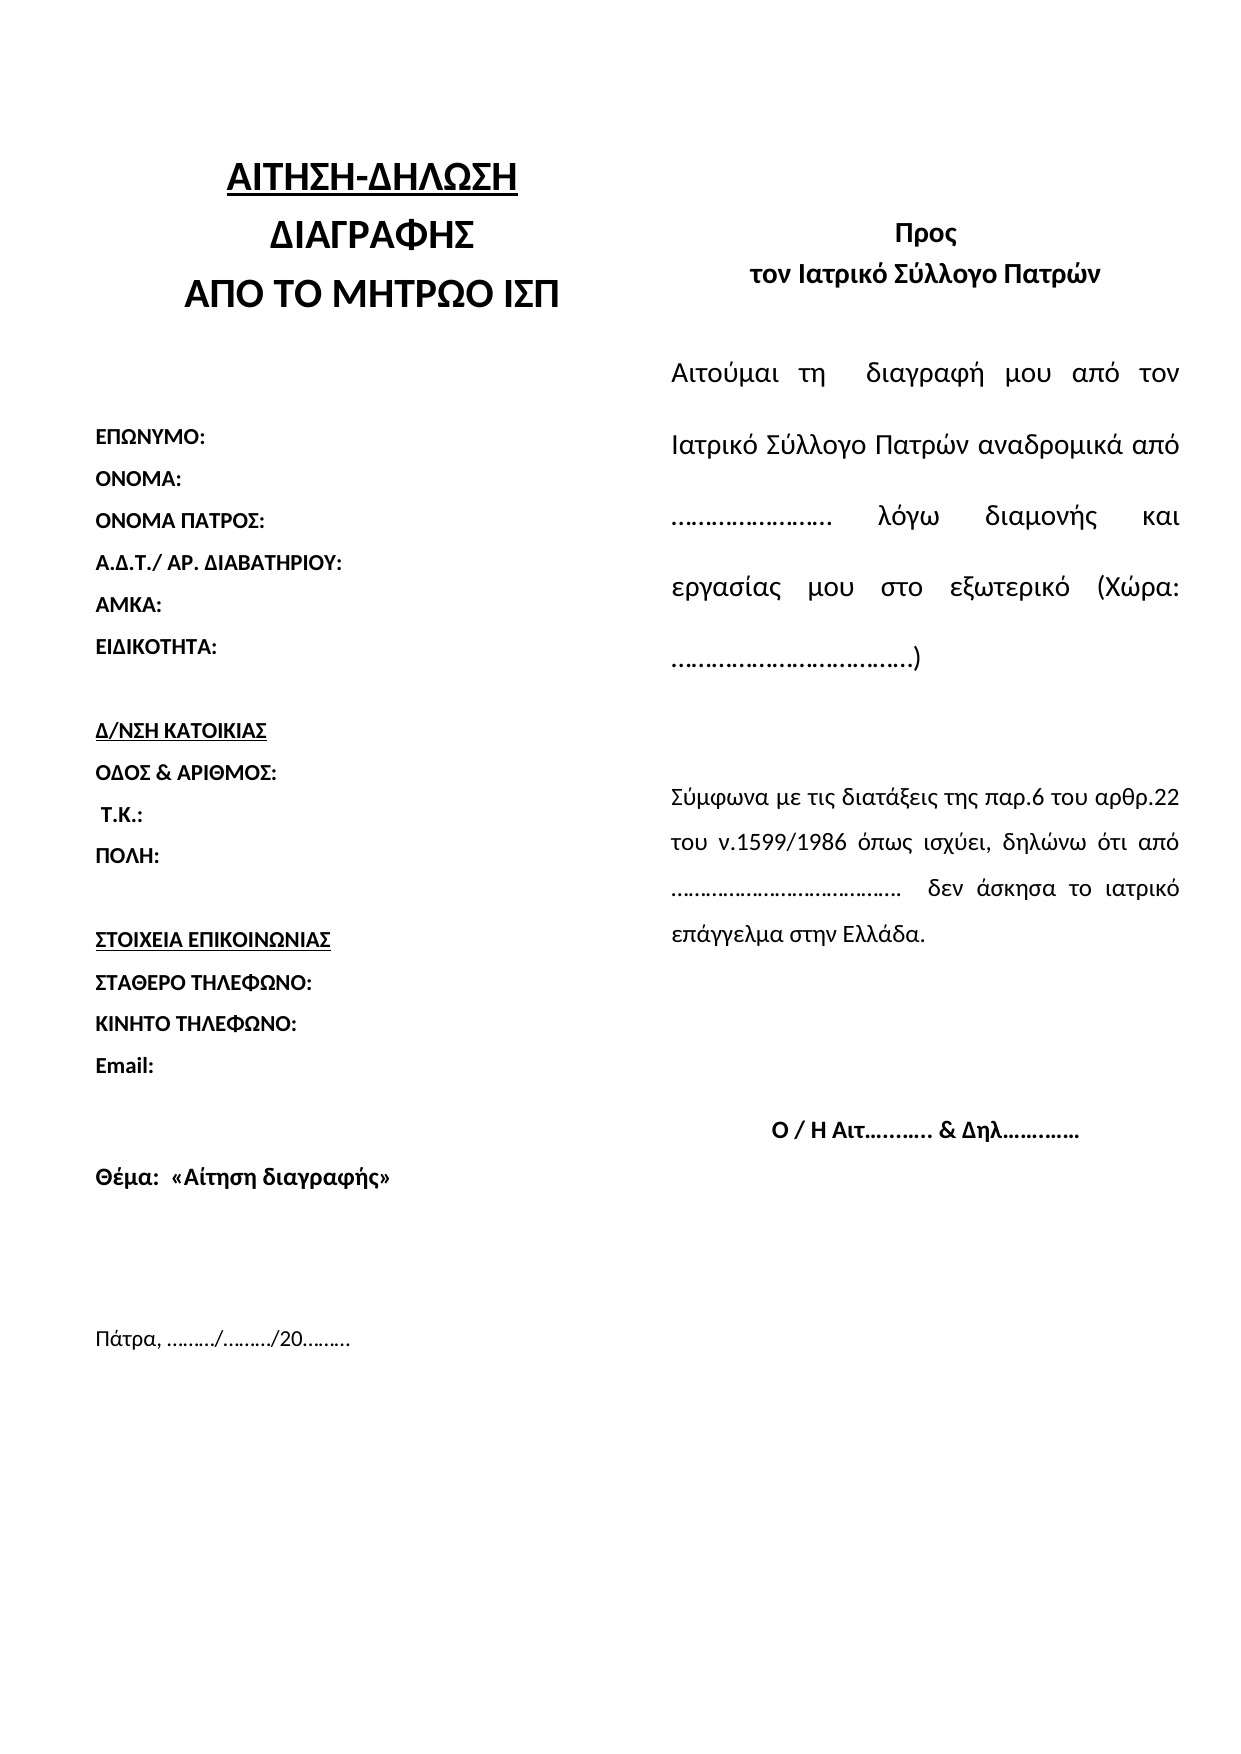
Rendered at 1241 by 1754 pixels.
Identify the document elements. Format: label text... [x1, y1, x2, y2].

table_header Προς τον Ιατρικό Σύλλογο Πατρών Αιτούμαι τη διαγραφή μου από τον Ιατρικό Σύλλογο Πατρών αναδρομικά από …………………… λόγω διαμονής και εργασίας μου στο εξωτερικό (Χώρα:………………………………) Σύμφωνα με τις διατάξεις της παρ.6 του αρθρ.22 του ν.1599/1986 όπως ισχύει, δηλώνω ότι από …………………………………. δεν άσκησα το ιατρικό επάγγελμα στην Ελλάδα. Ο / Η Αιτ…...….. & Δηλ…….…… [660, 150, 1192, 1388]
table_header ΑΙΤΗΣΗ-ΔΗΛΩΣΗ ΔΙΑΓΡΑΦΗΣ ΑΠΟ ΤΟ ΜΗΤΡΩΟ ΙΣΠ ΕΠΩΝΥΜΟ: ΟΝΟΜΑ: ΟΝΟΜΑ ΠΑΤΡΟΣ: Α.Δ.Τ./ ΑΡ. ΔΙΑΒΑΤΗΡΙΟΥ: ΑΜΚΑ: ΕΙΔΙΚΟΤΗΤΑ: Δ/ΝΣΗ ΚΑΤΟΙΚΙΑΣ ΟΔΟΣ & ΑΡΙΘΜΟΣ: Τ.Κ.: ΠΟΛΗ: ΣΤΟΙΧΕΙΑ ΕΠΙΚΟΙΝΩΝΙΑΣ ΣΤΑΘΕΡΟ ΤΗΛΕΦΩΝΟ: ΚΙΝΗΤΟ ΤΗΛΕΦΩΝΟ: Email: Θέμα: «Αίτηση διαγραφής» Πάτρα, ………/………/20……… [84, 150, 660, 1388]
